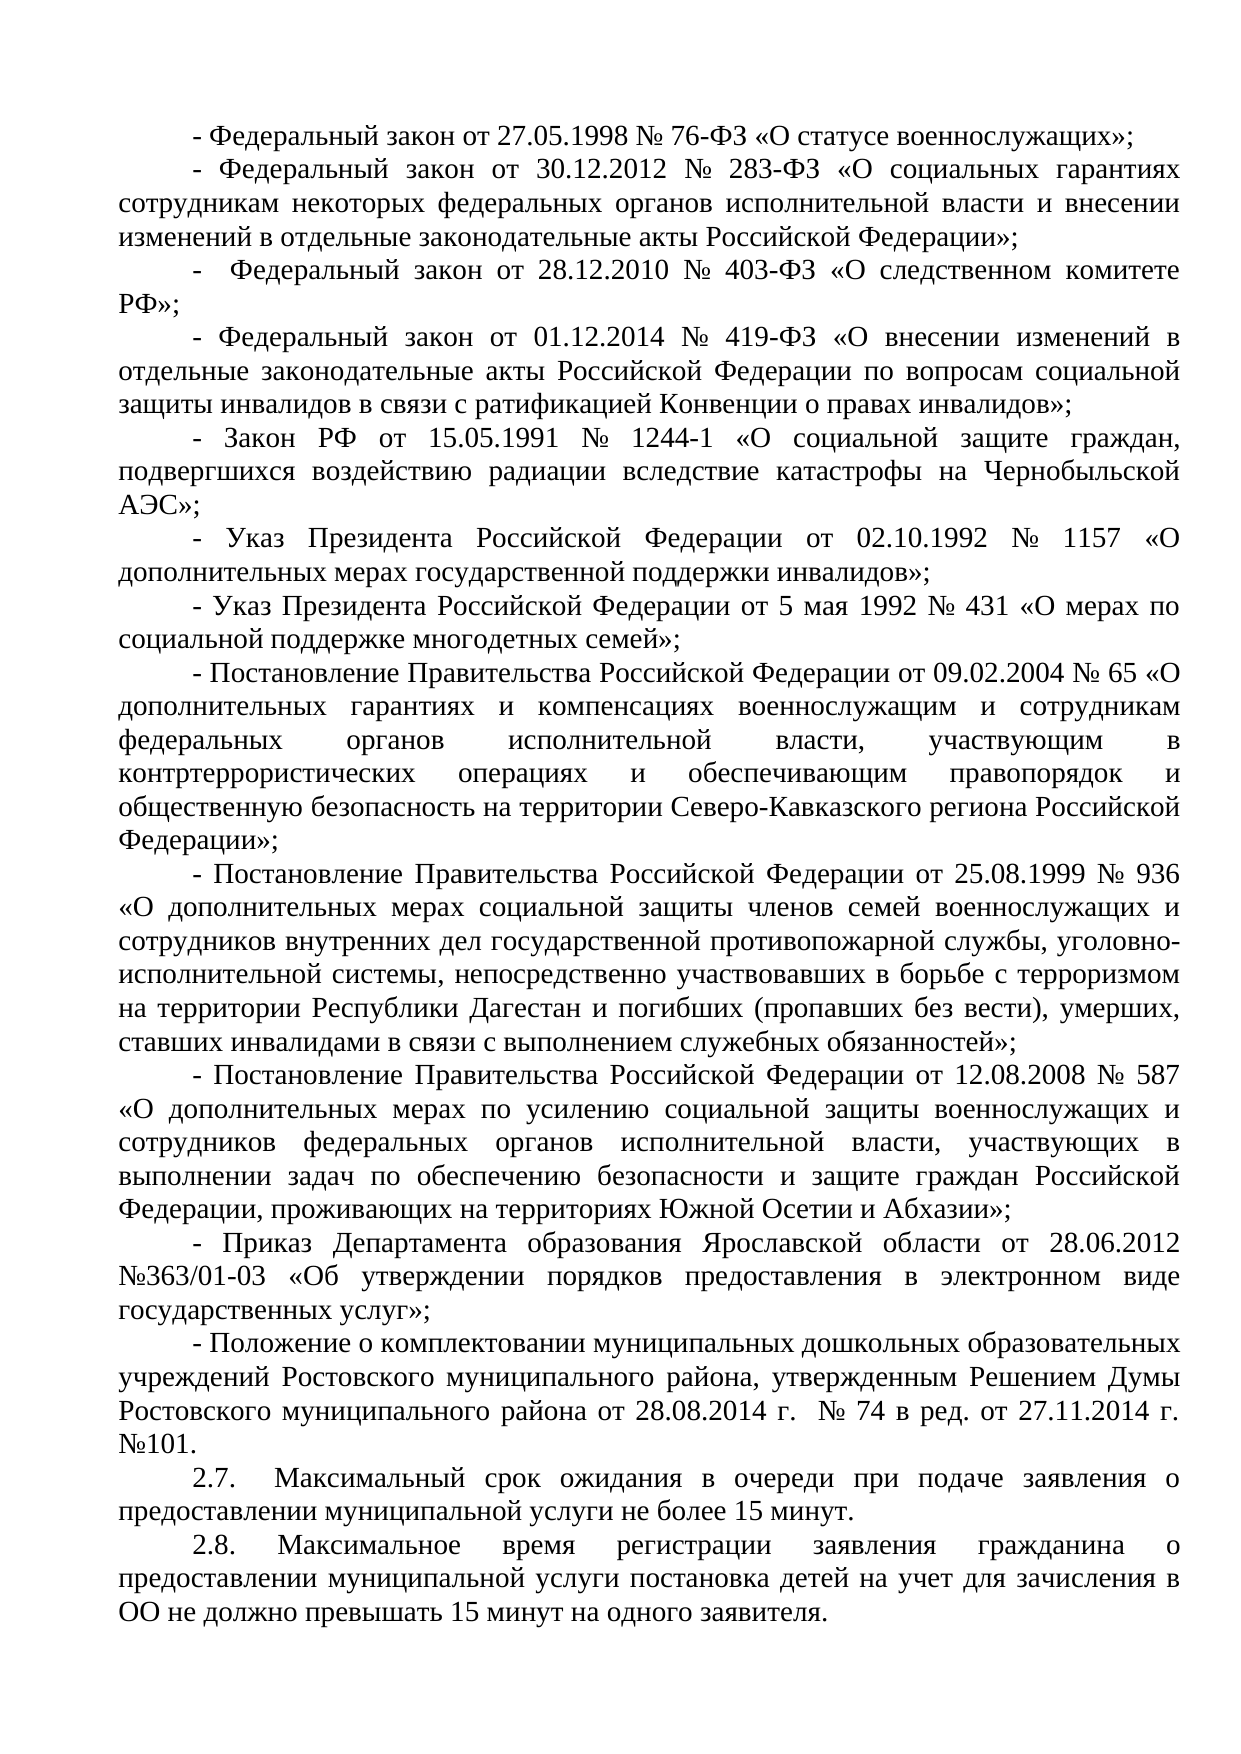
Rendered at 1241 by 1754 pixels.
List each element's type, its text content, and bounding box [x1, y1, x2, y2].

text - Постановление Правительства Российской Федерации от 12.08.2008 № 587 «О дополнительных мерах по усилению социальной защиты военнослужащих и сотрудников федеральных органов исполнительной власти, участвующих в выполнении задач по обеспечению безопасности и защите граждан Российской Федерации, проживающих на территориях Южной Осетии и Абхазии»; [118, 1057, 1181, 1225]
text - Указ Президента Российской Федерации от 02.10.1992 № 1157 «О дополнительных мерах государственной поддержки инвалидов»; [118, 521, 1181, 588]
text - Положение о комплектовании муниципальных дошкольных образовательных учреждений Ростовского муниципального района, утвержденным Решением Думы Ростовского муниципального района от 28.08.2014 г. № 74 в ред. от 27.11.2014 г. №101. [118, 1326, 1181, 1460]
text - Федеральный закон от 27.05.1998 № 76-ФЗ «О статусе военнослужащих»; [118, 118, 1181, 152]
text - Федеральный закон от 30.12.2012 № 283-ФЗ «О социальных гарантиях сотрудникам некоторых федеральных органов исполнительной власти и внесении изменений в отдельные законодательные акты Российской Федерации»; [118, 152, 1181, 252]
text - Приказ Департамента образования Ярославской области от 28.06.2012 №363/01-03 «Об утверждении порядков предоставления в электронном виде государственных услуг»; [118, 1225, 1181, 1326]
text - Постановление Правительства Российской Федерации от 25.08.1999 № 936 «О дополнительных мерах социальной защиты членов семей военнослужащих и сотрудников внутренних дел государственной противопожарной службы, уголовно-исполнительной системы, непосредственно участвовавших в борьбе с терроризмом на территории Республики Дагестан и погибших (пропавших без вести), умерших, ставших инвалидами в связи с выполнением служебных обязанностей»; [118, 856, 1181, 1057]
text - Постановление Правительства Российской Федерации от 09.02.2004 № 65 «О дополнительных гарантиях и компенсациях военнослужащим и сотрудникам федеральных органов исполнительной власти, участвующим в контртеррористических операциях и обеспечивающим правопорядок и общественную безопасность на территории Северо-Кавказского региона Российской Федерации»; [118, 655, 1181, 856]
text - Федеральный закон от 01.12.2014 № 419-ФЗ «О внесении изменений в отдельные законодательные акты Российской Федерации по вопросам социальной защиты инвалидов в связи с ратификацией Конвенции о правах инвалидов»; [118, 319, 1181, 420]
text - Закон РФ от 15.05.1991 № 1244-1 «О социальной защите граждан, подвергшихся воздействию радиации вследствие катастрофы на Чернобыльской АЭС»; [118, 420, 1181, 521]
text - Федеральный закон от 28.12.2010 № 403-ФЗ «О следственном комитете РФ»; [118, 252, 1181, 319]
text 2.8. Максимальное время регистрации заявления гражданина о предоставлении муниципальной услуги постановка детей на учет для зачисления в ОО не должно превышать 15 минут на одного заявителя. [118, 1527, 1181, 1627]
text 2.7. Максимальный срок ожидания в очереди при подаче заявления о предоставлении муниципальной услуги не более 15 минут. [118, 1460, 1181, 1527]
text - Указ Президента Российской Федерации от 5 мая 1992 № 431 «О мерах по социальной поддержке многодетных семей»; [118, 588, 1181, 655]
